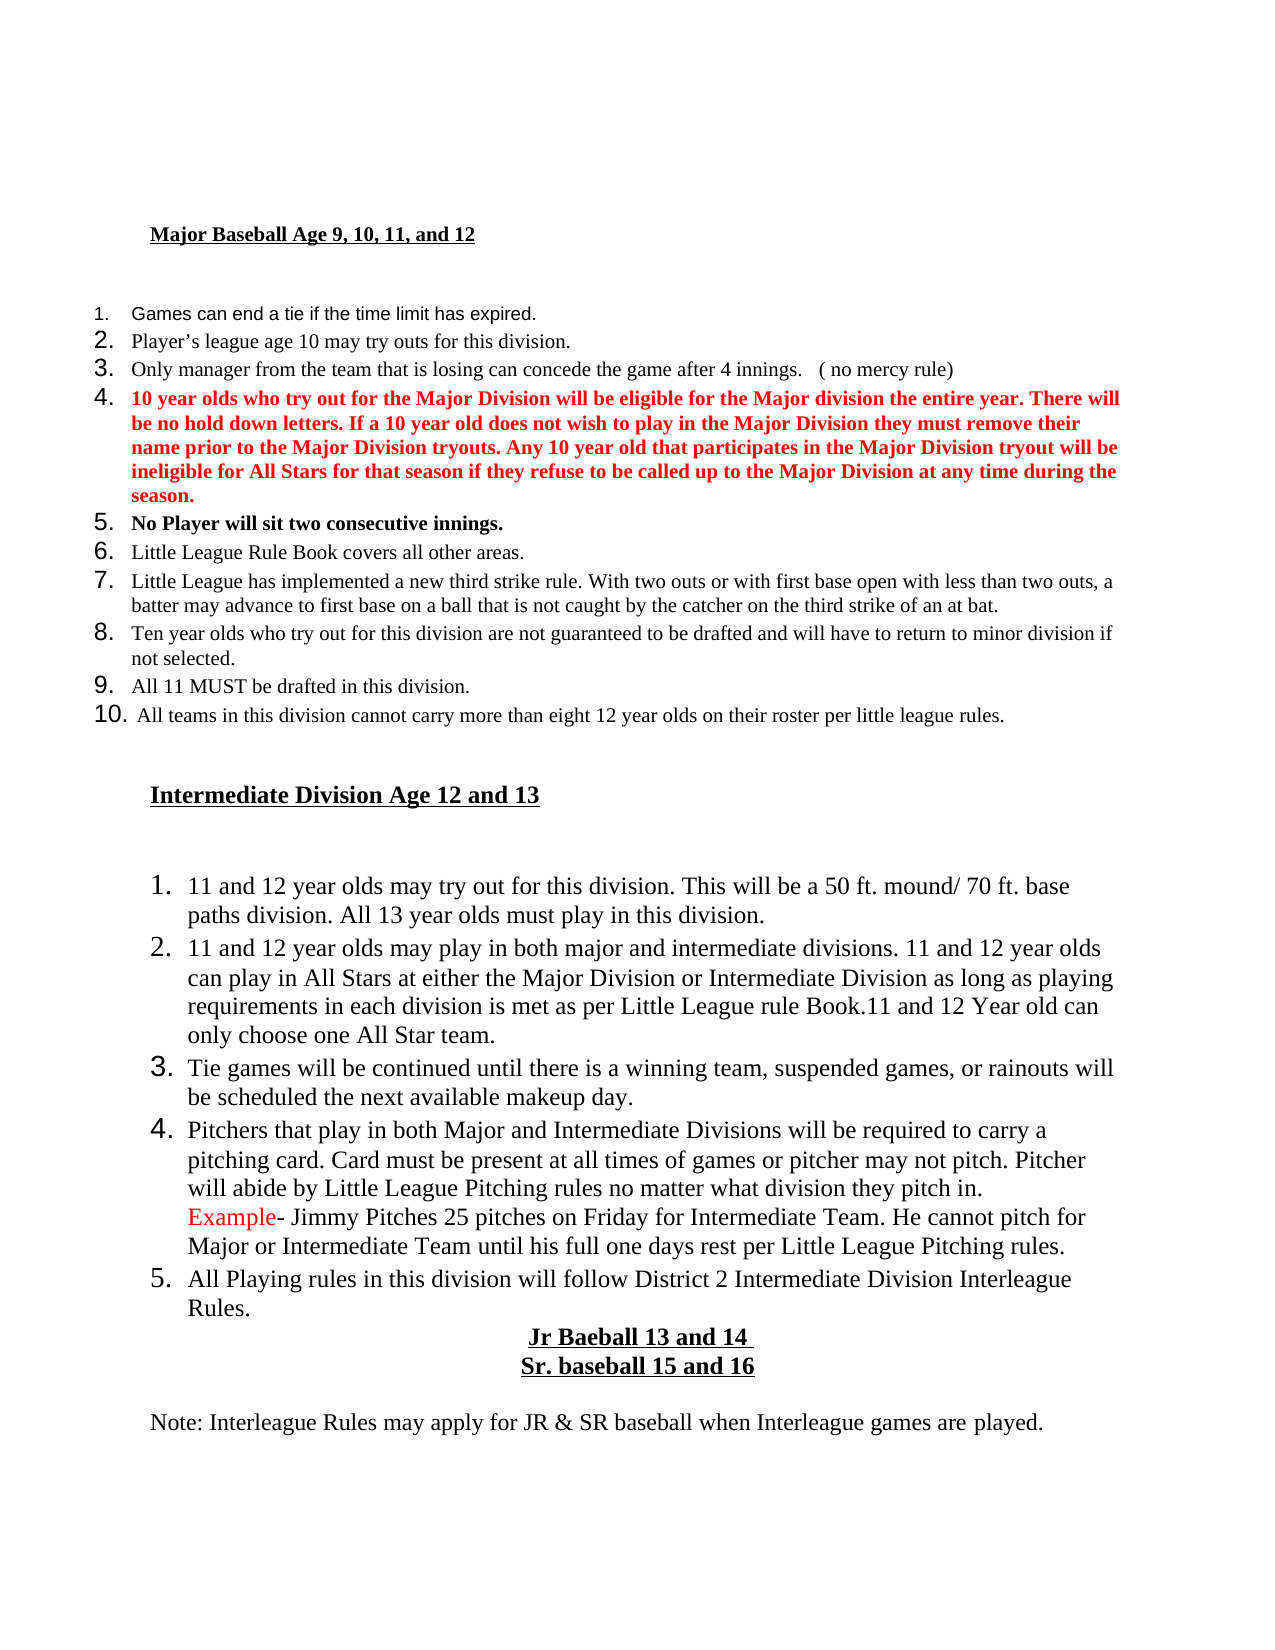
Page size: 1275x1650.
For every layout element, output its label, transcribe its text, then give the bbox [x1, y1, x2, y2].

list Little League has implemented a new third strike rule. With two outs or with first base open with less than two outs, a batter may advance to first base on a ball that is not caught by the catcher on the third strike of an at bat. [94, 564, 1125, 617]
list Tie games will be continued until there is a winning team, suspended games, or rainouts will be scheduled the next available makeup day. [150, 1049, 1125, 1111]
list Games can end a tie if the time limit has expired. [94, 303, 1125, 324]
list 10 year olds who try out for the Major Division will be eligible for the Major division the entire year. There will be no hold down letters. If a 10 year old does not wish to play in the Major Division they must remove their name prior to the Major Division tryouts. Any 10 year old that participates in the Major Division tryout will be ineligible for All Stars for that season if they refuse to be called up to the Major Division at any time during the season. [94, 382, 1125, 507]
list Little League Rule Book covers all other areas. [94, 536, 1125, 564]
text Sr. baseball 15 and 16 [150, 1351, 1125, 1379]
list All 11 MUST be drafted in this division. [94, 670, 1125, 699]
list Ten year olds who try out for this division are not guaranteed to be drafted and will have to return to minor division if not selected. [94, 617, 1125, 670]
list All Playing rules in this division will follow District 2 Intermediate Division Interleague Rules. [150, 1260, 1125, 1322]
text Example- Jimmy Pitches 25 pitches on Friday for Intermediate Team. He cannot pitch for Major or Intermediate Team until his full one days rest per Little League Pitching rules. [187, 1202, 1125, 1260]
text Major Baseball Age 9, 10, 11, and 12 [150, 222, 1125, 246]
list 11 and 12 year olds may play in both major and intermediate divisions. 11 and 12 year olds can play in All Stars at either the Major Division or Intermediate Division as long as playing requirements in each division is met as per Little League rule Book.11 and 12 Year old can only choose one All Star team. [150, 929, 1125, 1049]
list Player’s league age 10 may try outs for this division. [94, 324, 1125, 353]
list Only manager from the team that is losing can concede the game after 4 innings. ( no mercy rule) [94, 353, 1125, 382]
text Intermediate Division Age 12 and 13 [150, 781, 1125, 809]
text Note: Interleague Rules may apply for JR & SR baseball when Interleague games are played. [150, 1408, 1125, 1436]
list All teams in this division cannot carry more than eight 12 year olds on their roster per little league rules. [94, 699, 1125, 728]
list No Player will sit two consecutive innings. [94, 507, 1125, 536]
list Pitchers that play in both Major and Intermediate Divisions will be required to carry a pitching card. Card must be present at all times of games or pitcher may not pitch. Pitcher will abide by Little League Pitching rules no matter what division they pitch in. [150, 1111, 1125, 1202]
text Jr Baeball 13 and 14 [150, 1322, 1125, 1351]
list 11 and 12 year olds may try out for this division. This will be a 50 ft. mound/ 70 ft. base paths division. All 13 year olds must play in this division. [150, 867, 1125, 929]
